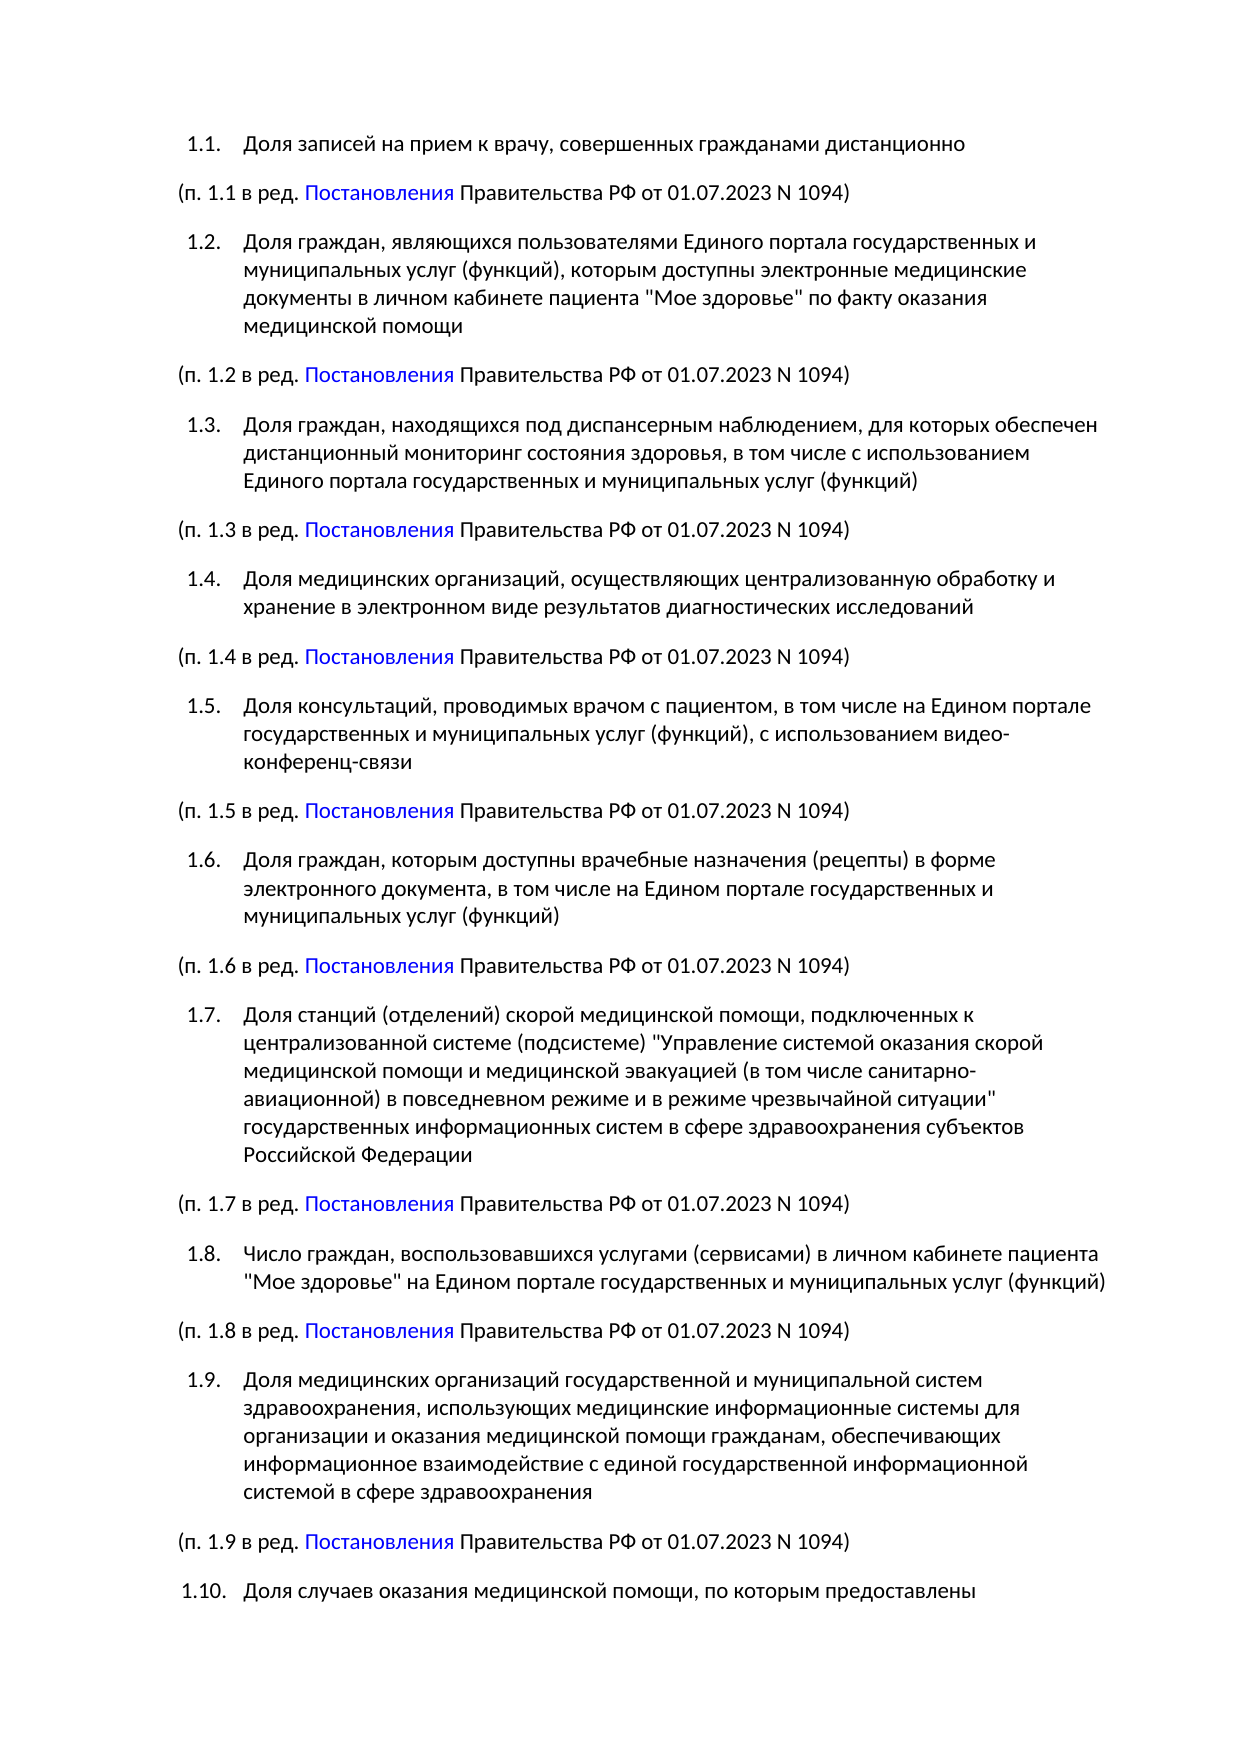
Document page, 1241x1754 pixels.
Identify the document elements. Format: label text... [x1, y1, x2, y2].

table_cell (п. 1.3 в ред. Постановления Правительства РФ от 01.07.2023 N 1094) [171, 505, 1117, 554]
table_cell (п. 1.7 в ред. Постановления Правительства РФ от 01.07.2023 N 1094) [171, 1179, 1117, 1228]
table_cell (п. 1.8 в ред. Постановления Правительства РФ от 01.07.2023 N 1094) [171, 1306, 1117, 1355]
table_cell 1.2. [171, 217, 237, 350]
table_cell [237, 1565, 1117, 1615]
table_cell (п. 1.1 в ред. Постановления Правительства РФ от 01.07.2023 N 1094) [171, 168, 1117, 217]
table_cell 1.7. [171, 990, 237, 1179]
table_cell Доля граждан, которым доступны врачебные назначения (рецепты) в форме электронного документа, в том числе на Едином портале государственных и муниципальных услуг (функций) [237, 835, 1117, 940]
table_cell 1.1. [171, 118, 237, 167]
table_cell Доля граждан, находящихся под диспансерным наблюдением, для которых обеспечен дистанционный мониторинг состояния здоровья, в том числе с использованием Единого портала государственных и муниципальных услуг (функций) [237, 399, 1117, 504]
table_cell Доля граждан, являющихся пользователями Единого портала государственных и муниципальных услуг (функций), которым доступны электронные медицинские документы в личном кабинете пациента "Мое здоровье" по факту оказания медицинской помощи [237, 217, 1117, 350]
table_cell 1.9. [171, 1355, 237, 1516]
table_cell (п. 1.6 в ред. Постановления Правительства РФ от 01.07.2023 N 1094) [171, 940, 1117, 989]
table_cell Число граждан, воспользовавшихся услугами (сервисами) в личном кабинете пациента "Мое здоровье" на Едином портале государственных и муниципальных услуг (функций) [237, 1228, 1117, 1306]
table_cell 1.8. [171, 1228, 237, 1306]
table_cell (п. 1.9 в ред. Постановления Правительства РФ от 01.07.2023 N 1094) [171, 1516, 1117, 1565]
table_cell Доля станций (отделений) скорой медицинской помощи, подключенных к централизованной системе (подсистеме) "Управление системой оказания скорой медицинской помощи и медицинской эвакуацией (в том числе санитарно-авиационной) в повседневном режиме и в режиме чрезвычайной ситуации" государственных информационных систем в сфере здравоохранения субъектов Российской Федерации [237, 990, 1117, 1179]
table_cell 1.10. [171, 1565, 237, 1615]
table_cell 1.3. [171, 399, 237, 504]
table_cell (п. 1.5 в ред. Постановления Правительства РФ от 01.07.2023 N 1094) [171, 786, 1117, 835]
table_cell 1.4. [171, 554, 237, 631]
table_cell Доля медицинских организаций, осуществляющих централизованную обработку и хранение в электронном виде результатов диагностических исследований [237, 554, 1117, 631]
table_cell Доля записей на прием к врачу, совершенных гражданами дистанционно [237, 118, 1117, 167]
table_cell (п. 1.2 в ред. Постановления Правительства РФ от 01.07.2023 N 1094) [171, 350, 1117, 399]
table_cell Доля медицинских организаций государственной и муниципальной систем здравоохранения, использующих медицинские информационные системы для организации и оказания медицинской помощи гражданам, обеспечивающих информационное взаимодействие с единой государственной информационной системой в сфере здравоохранения [237, 1355, 1117, 1516]
table_cell Доля консультаций, проводимых врачом с пациентом, в том числе на Едином портале государственных и муниципальных услуг (функций), с использованием видео-конференц-связи [237, 680, 1117, 786]
table_cell (п. 1.4 в ред. Постановления Правительства РФ от 01.07.2023 N 1094) [171, 631, 1117, 680]
table_cell 1.6. [171, 835, 237, 940]
table_cell 1.5. [171, 680, 237, 786]
